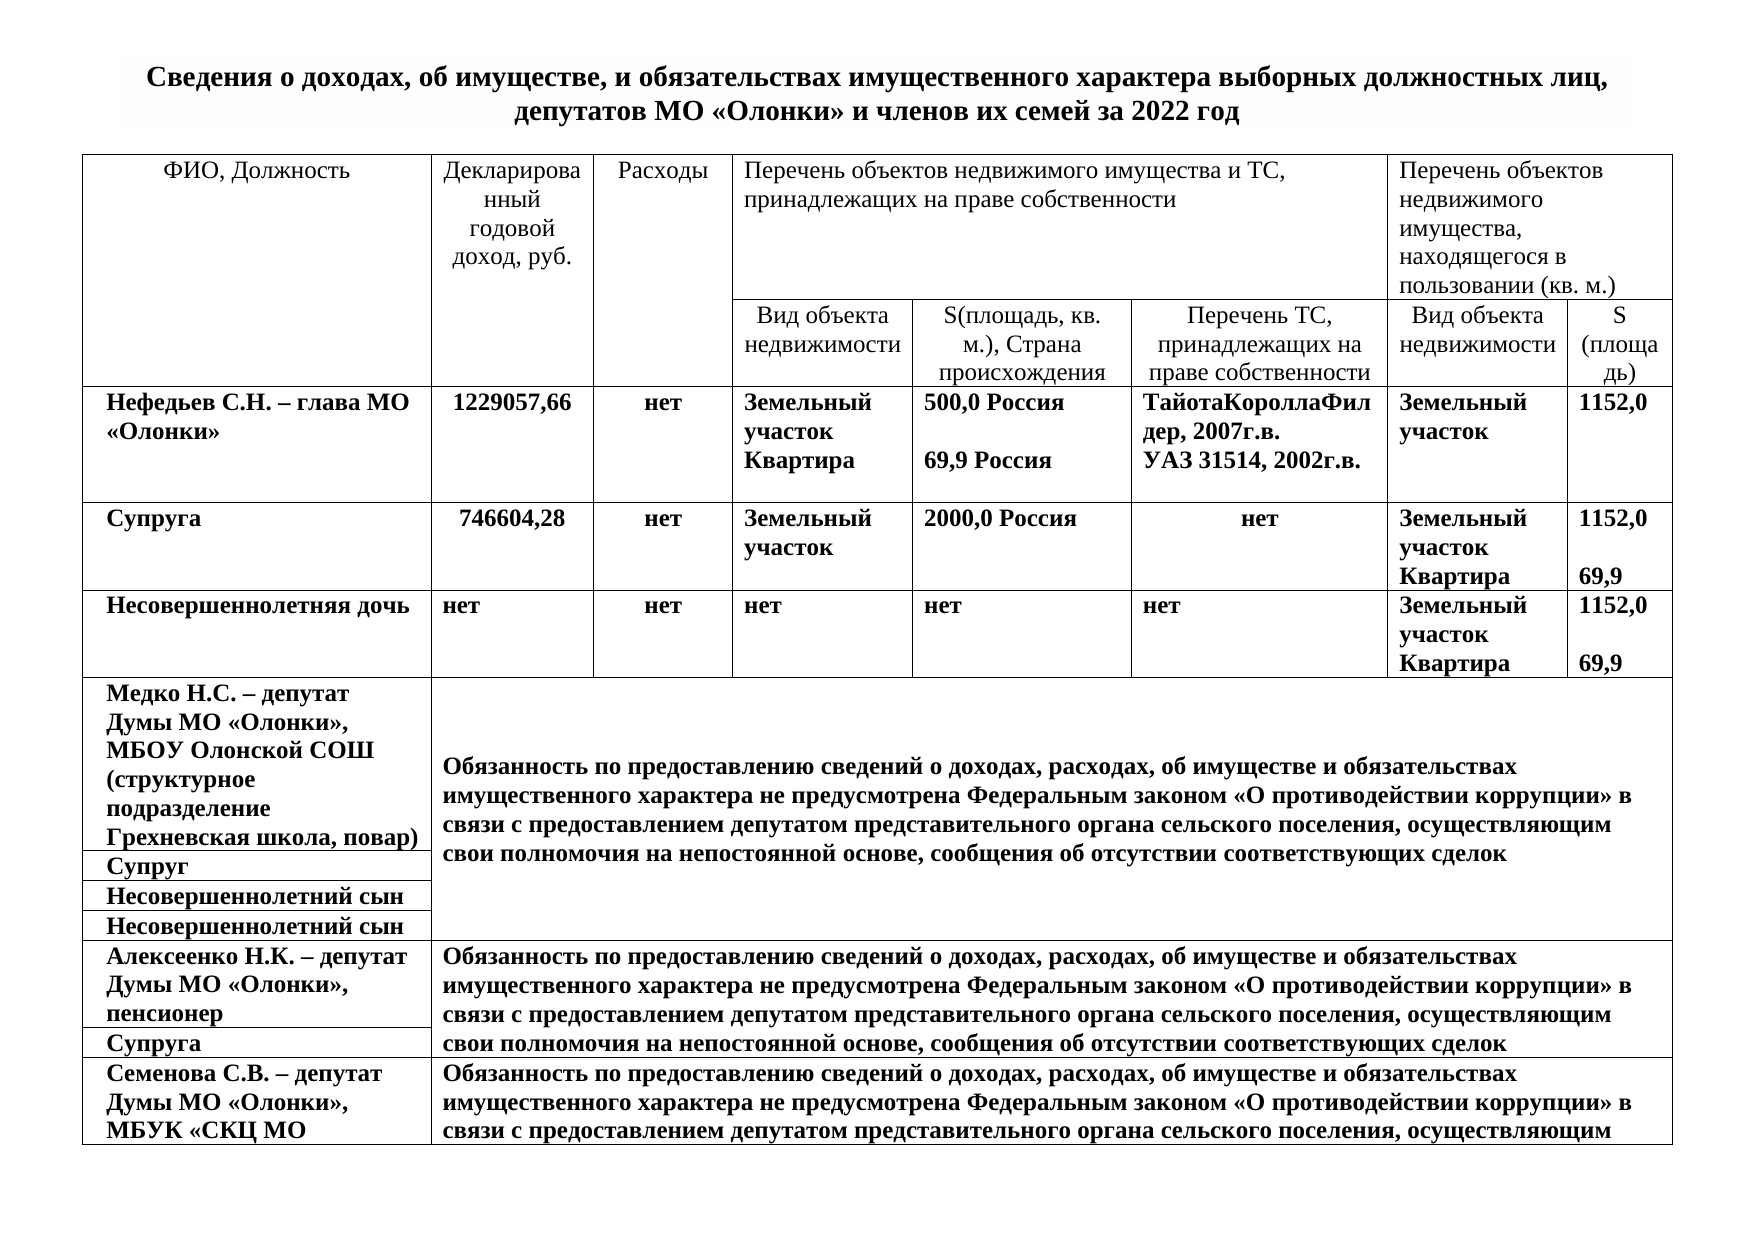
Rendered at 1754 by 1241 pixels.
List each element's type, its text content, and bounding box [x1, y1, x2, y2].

table_cell Супруга [83, 1028, 431, 1057]
table_cell 1152,0 69,9 [1568, 591, 1672, 677]
table_cell Земельный участок [1388, 387, 1567, 502]
table_cell Земельный участок Квартира [733, 387, 912, 502]
table_cell 1152,0 [1568, 387, 1672, 502]
text Сведения о доходах, об имуществе, и обязательствах имущественного характера выборных должностных лиц, [118, 59, 1636, 93]
table_cell нет [594, 387, 732, 502]
table_cell нет [1132, 591, 1387, 677]
table_cell Несовершеннолетний сын [83, 911, 431, 940]
table_cell 1152,0 69,9 [1568, 503, 1672, 589]
table_cell Супруг [83, 851, 431, 880]
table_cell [83, 1058, 431, 1144]
table_cell Перечень ТС, принадлежащих на праве собственности [1132, 300, 1387, 386]
table_cell Несовершеннолетняя дочь [83, 591, 431, 677]
text депутатов МО «Олонки» и членов их семей за 2022 год [118, 93, 1636, 126]
table_cell 500,0 Россия 69,9 Россия [913, 387, 1131, 502]
table_header ФИО, Должность [83, 155, 431, 386]
table_header Расходы [594, 155, 732, 386]
table_cell Вид объекта недвижимости [1388, 300, 1567, 386]
table_cell Несовершеннолетний сын [83, 881, 431, 910]
table_cell S(площадь, кв. м.), Страна происхождения [913, 300, 1131, 386]
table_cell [432, 1058, 1672, 1144]
table_cell Алексеенко Н.К. – депутат Думы МО «Олонки», пенсионер [83, 941, 431, 1027]
table_cell нет [1132, 503, 1387, 589]
table_cell Вид объекта недвижимости [733, 300, 912, 386]
table_cell ТайотаКороллаФилдер, 2007г.в. УАЗ 31514, 2002г.в. [1132, 387, 1387, 502]
table_header Перечень объектов недвижимого имущества, находящегося в пользовании (кв. м.) [1388, 155, 1672, 299]
table_cell нет [913, 591, 1131, 677]
table_cell Нефедьев С.Н. – глава МО «Олонки» [83, 387, 431, 502]
table_cell 1229057,66 [432, 387, 593, 502]
table_header Декларированный годовой доход, руб. [432, 155, 593, 386]
table_cell нет [733, 591, 912, 677]
table_cell Земельный участок Квартира [1388, 503, 1567, 589]
table_cell 746604,28 [432, 503, 593, 589]
table_cell Медко Н.С. – депутат Думы МО «Олонки», МБОУ Олонской СОШ (структурное подразделение Грехневская школа, повар) [83, 678, 431, 850]
table_cell Земельный участок Квартира [1388, 591, 1567, 677]
table_header Перечень объектов недвижимого имущества и ТС, принадлежащих на праве собственности [733, 155, 1387, 299]
table_cell нет [594, 503, 732, 589]
table_cell Супруга [83, 503, 431, 589]
table_cell нет [594, 591, 732, 677]
table_cell S(площадь) [1568, 300, 1672, 386]
table_cell 2000,0 Россия [913, 503, 1131, 589]
table_cell нет [432, 591, 593, 677]
table_cell Земельный участок [733, 503, 912, 589]
